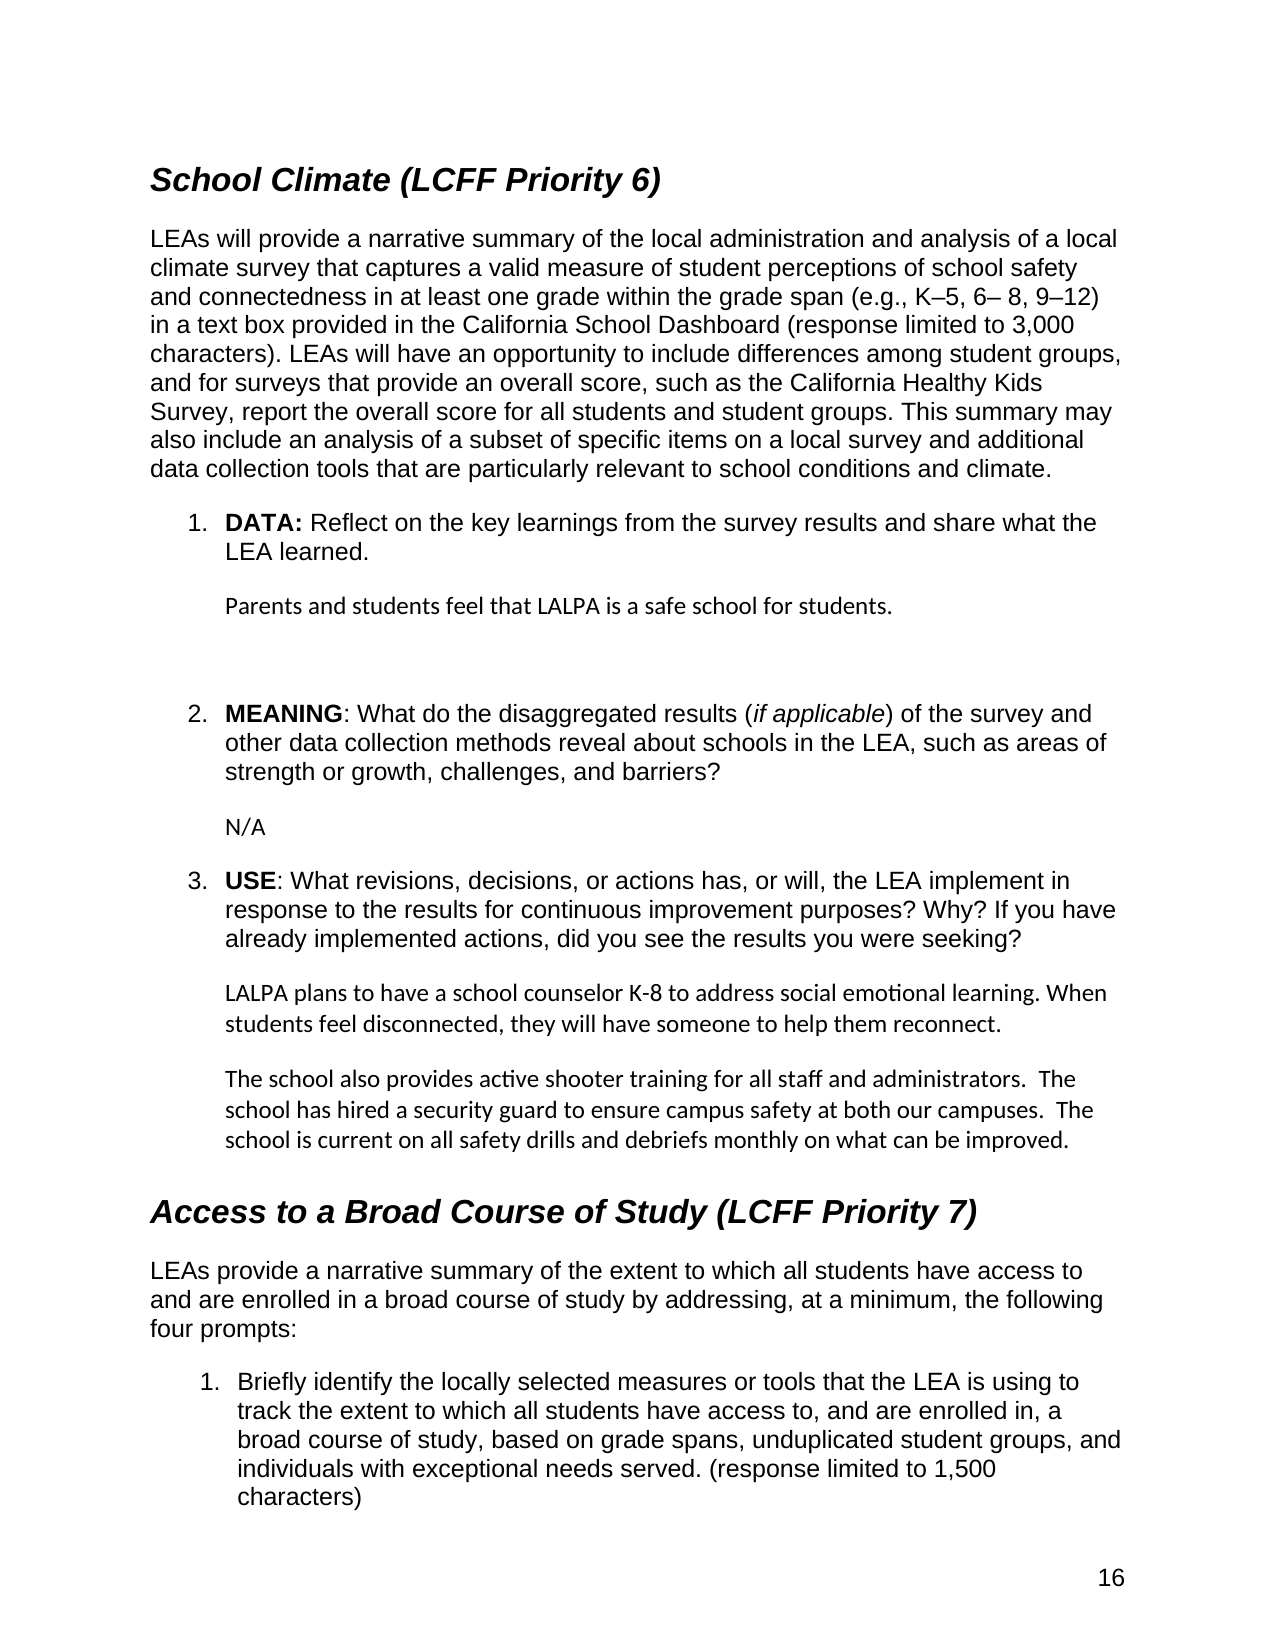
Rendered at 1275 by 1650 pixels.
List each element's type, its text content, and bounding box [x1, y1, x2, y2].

text LALPA plans to have a school counselor K-8 to address social emotional learning. When students feel disconnected, they will have someone to help them reconnect. [225, 977, 1125, 1038]
list USE: What revisions, decisions, or actions has, or will, the LEA implement in response to the results for continuous improvement purposes? Why? If you have already implemented actions, did you see the results you were seeking? [187, 866, 1125, 952]
text Parents and students feel that LALPA is a safe school for students. [225, 590, 1125, 621]
list MEANING: What do the disaggregated results (if applicable) of the survey and other data collection methods reveal about schools in the LEA, such as areas of strength or growth, challenges, and barriers? [187, 699, 1125, 786]
text LEAs will provide a narrative summary of the local administration and analysis of a local climate survey that captures a valid measure of student perceptions of school safety and connectedness in at least one grade within the grade span (e.g., K–5, 6– 8, 9–12) in a text box provided in the California School Dashboard (response limited to 3,000 characters). LEAs will have an opportunity to include differences among student groups, and for surveys that provide an overall score, such as the California Healthy Kids Survey, report the overall score for all students and student groups. This summary may also include an analysis of a subset of specific items on a local survey and additional data collection tools that are particularly relevant to school conditions and climate. [150, 224, 1125, 483]
text LEAs provide a narrative summary of the extent to which all students have access to and are enrolled in a broad course of study by addressing, at a minimum, the following four prompts: [150, 1256, 1125, 1342]
text N/A [225, 811, 1125, 841]
list Briefly identify the locally selected measures or tools that the LEA is using to track the extent to which all students have access to, and are enrolled in, a broad course of study, based on grade spans, unduplicated student groups, and individuals with exceptional needs served. (response limited to 1,500 characters) [199, 1367, 1125, 1511]
subtitle School Climate (LCFF Priority 6) [150, 161, 1108, 199]
subtitle Access to a Broad Course of Study (LCFF Priority 7) [150, 1193, 1108, 1231]
list DATA: Reflect on the key learnings from the survey results and share what the LEA learned. [187, 508, 1125, 565]
text The school also provides active shooter training for all staff and administrators. The school has hired a security guard to ensure campus safety at both our campuses. The school is current on all safety drills and debriefs monthly on what can be improved. [225, 1063, 1125, 1155]
